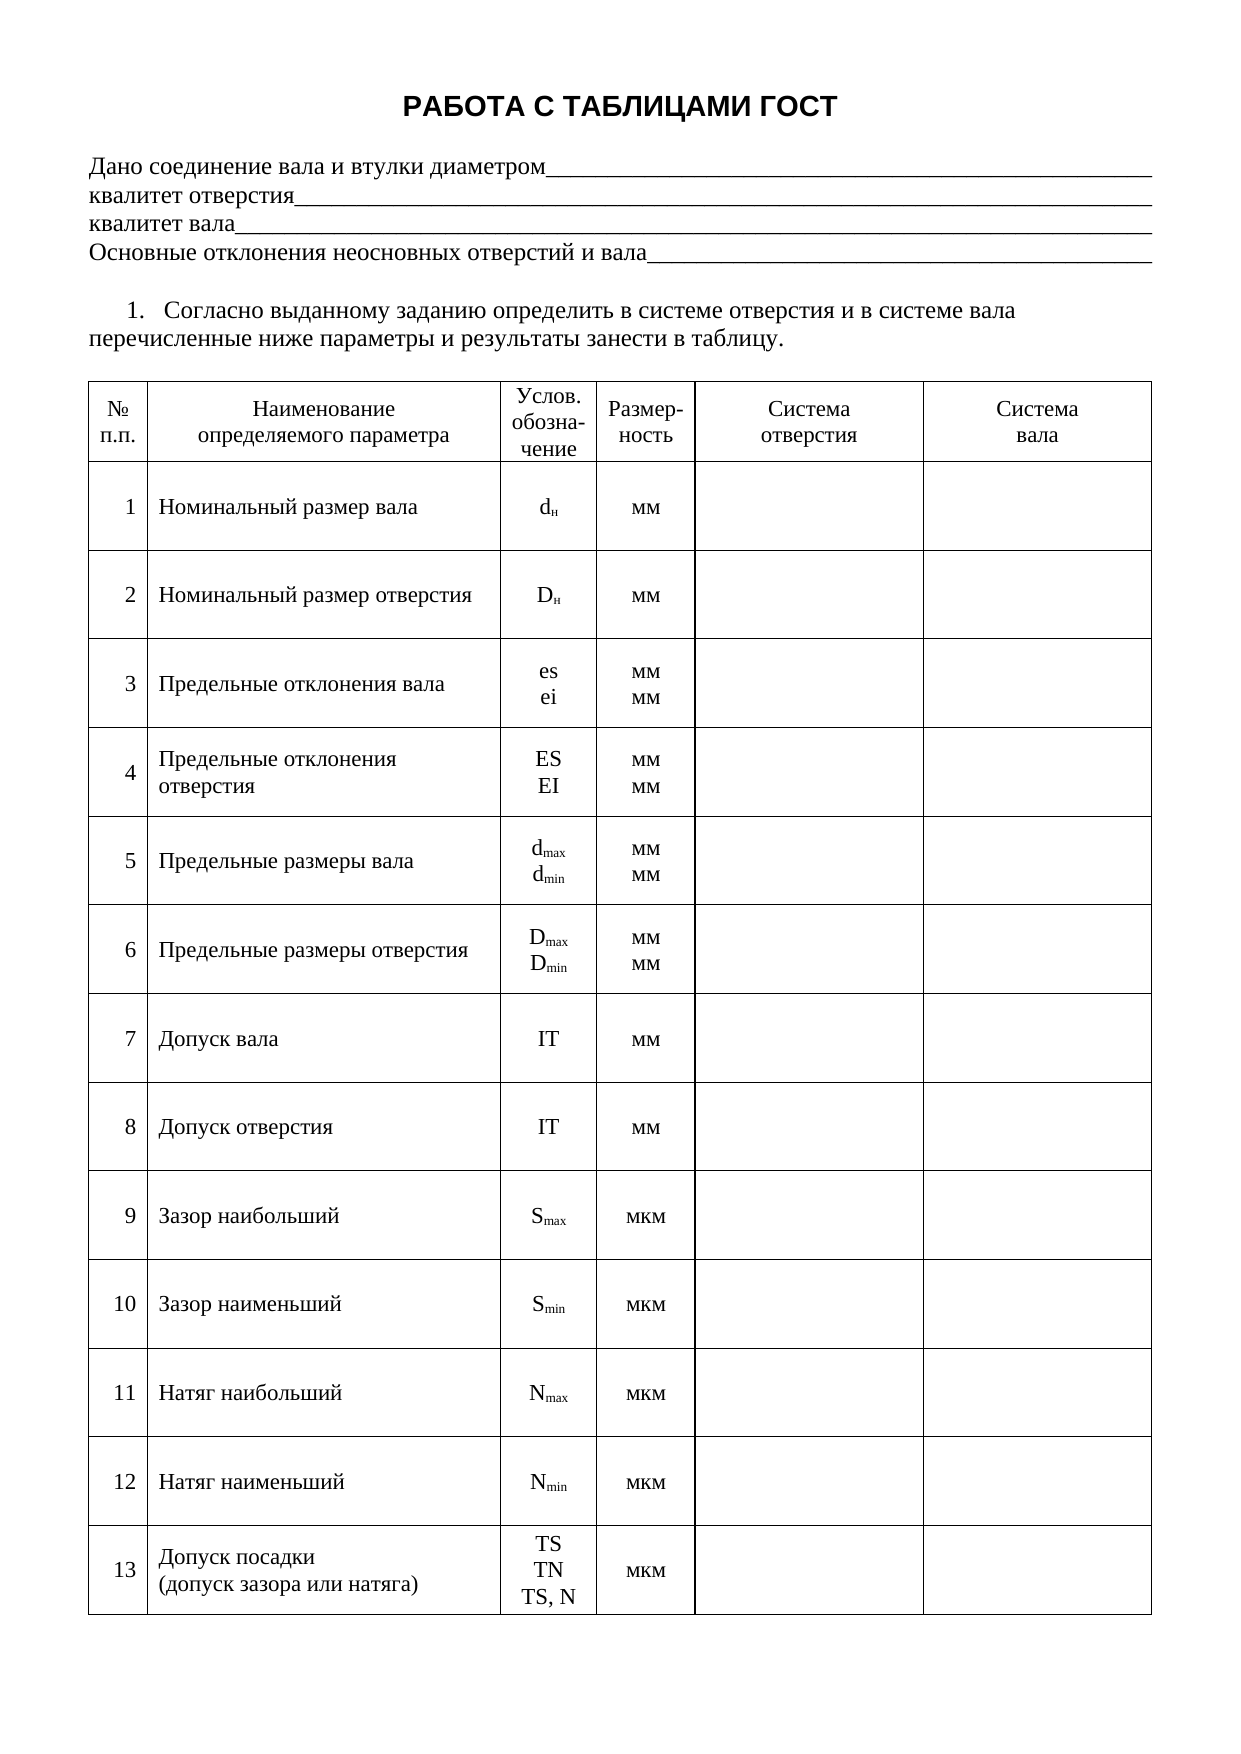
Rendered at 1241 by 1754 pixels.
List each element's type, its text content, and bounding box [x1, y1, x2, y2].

table_cell мм мм [597, 817, 694, 904]
table_cell [924, 817, 1151, 904]
table_cell [924, 462, 1151, 550]
table_header Система вала [924, 382, 1151, 461]
table_cell мкм [597, 1171, 694, 1259]
table_cell [924, 1171, 1151, 1259]
table_cell 13 [89, 1526, 147, 1613]
table_cell Dн [501, 551, 596, 638]
table_cell Smax [501, 1171, 596, 1259]
table_cell Номинальный размер вала [148, 462, 500, 550]
table_cell [696, 1260, 923, 1347]
text квалитет вала [89, 208, 1152, 237]
table_cell [924, 1260, 1151, 1347]
table_header Наименование определяемого параметра [148, 382, 500, 461]
table_header Система отверстия [696, 382, 923, 461]
table_cell 8 [89, 1083, 147, 1170]
table_cell [696, 905, 923, 993]
table_header Услов. обозна-чение [501, 382, 596, 461]
table_cell [924, 1526, 1151, 1613]
text Дано соединение вала и втулки диаметром [89, 151, 1152, 180]
table_cell ES EI [501, 728, 596, 816]
table_cell мкм [597, 1349, 694, 1436]
table_cell [696, 1083, 923, 1170]
table_cell [696, 817, 923, 904]
table_cell Зазор наибольший [148, 1171, 500, 1259]
table_cell [924, 639, 1151, 727]
table_cell [696, 462, 923, 550]
table_cell [924, 551, 1151, 638]
table_cell [924, 1349, 1151, 1436]
table_cell 11 [89, 1349, 147, 1436]
table_cell мм [597, 994, 694, 1082]
table_cell Номинальный размер отверстия [148, 551, 500, 638]
table_cell Натяг наименьший [148, 1437, 500, 1525]
table_cell 5 [89, 817, 147, 904]
table_cell 4 [89, 728, 147, 816]
table_cell Предельные размеры вала [148, 817, 500, 904]
table_cell Предельные размеры отверстия [148, 905, 500, 993]
table_cell dн [501, 462, 596, 550]
text квалитет отверстия [89, 180, 1152, 208]
table_cell [696, 639, 923, 727]
table_header № п.п. [89, 382, 147, 461]
table_cell мкм [597, 1260, 694, 1347]
table_cell [696, 551, 923, 638]
table_cell 3 [89, 639, 147, 727]
table_cell 2 [89, 551, 147, 638]
table_cell мм [597, 551, 694, 638]
table_cell [924, 728, 1151, 816]
table_cell [696, 1349, 923, 1436]
table_cell мм [597, 1083, 694, 1170]
table_cell Предельные отклонения вала [148, 639, 500, 727]
text РАБОТА С ТАБЛИЦАМИ ГОСТ [89, 89, 1152, 122]
table_cell Зазор наименьший [148, 1260, 500, 1347]
table_cell Nmin [501, 1437, 596, 1525]
table_cell 9 [89, 1171, 147, 1259]
table_cell IT [501, 1083, 596, 1170]
table_cell Натяг наибольший [148, 1349, 500, 1436]
text Основные отклонения неосновных отверстий и вала [89, 237, 1152, 266]
table_cell Допуск вала [148, 994, 500, 1082]
table_cell [696, 1437, 923, 1525]
table_cell TS TN TS, N [501, 1526, 596, 1613]
table_cell мм мм [597, 728, 694, 816]
table_cell [924, 1437, 1151, 1525]
table_cell 12 [89, 1437, 147, 1525]
table_cell мкм [597, 1437, 694, 1525]
table_cell es ei [501, 639, 596, 727]
table_cell [696, 1171, 923, 1259]
table_cell мм мм [597, 905, 694, 993]
table_cell [924, 1083, 1151, 1170]
list Согласно выданному заданию определить в системе отверстия и в системе вала перечисленные ниже параметры и результаты занести в таблицу. [89, 295, 1152, 352]
table_cell [924, 905, 1151, 993]
table_cell мм [597, 462, 694, 550]
table_cell мкм [597, 1526, 694, 1613]
table_cell [924, 994, 1151, 1082]
table_cell мм мм [597, 639, 694, 727]
table_cell Предельные отклонения отверстия [148, 728, 500, 816]
table_cell dmax dmin [501, 817, 596, 904]
table_cell Smin [501, 1260, 596, 1347]
table_header Размер-ность [597, 382, 694, 461]
table_cell Допуск посадки (допуск зазора или натяга) [148, 1526, 500, 1613]
table_cell Dmax Dmin [501, 905, 596, 993]
table_cell 1 [89, 462, 147, 550]
table_cell [696, 728, 923, 816]
table_cell [696, 994, 923, 1082]
table_cell Nmax [501, 1349, 596, 1436]
table_cell 10 [89, 1260, 147, 1347]
table_cell 7 [89, 994, 147, 1082]
table_cell Допуск отверстия [148, 1083, 500, 1170]
table_cell [696, 1526, 923, 1613]
table_cell 6 [89, 905, 147, 993]
table_cell IT [501, 994, 596, 1082]
